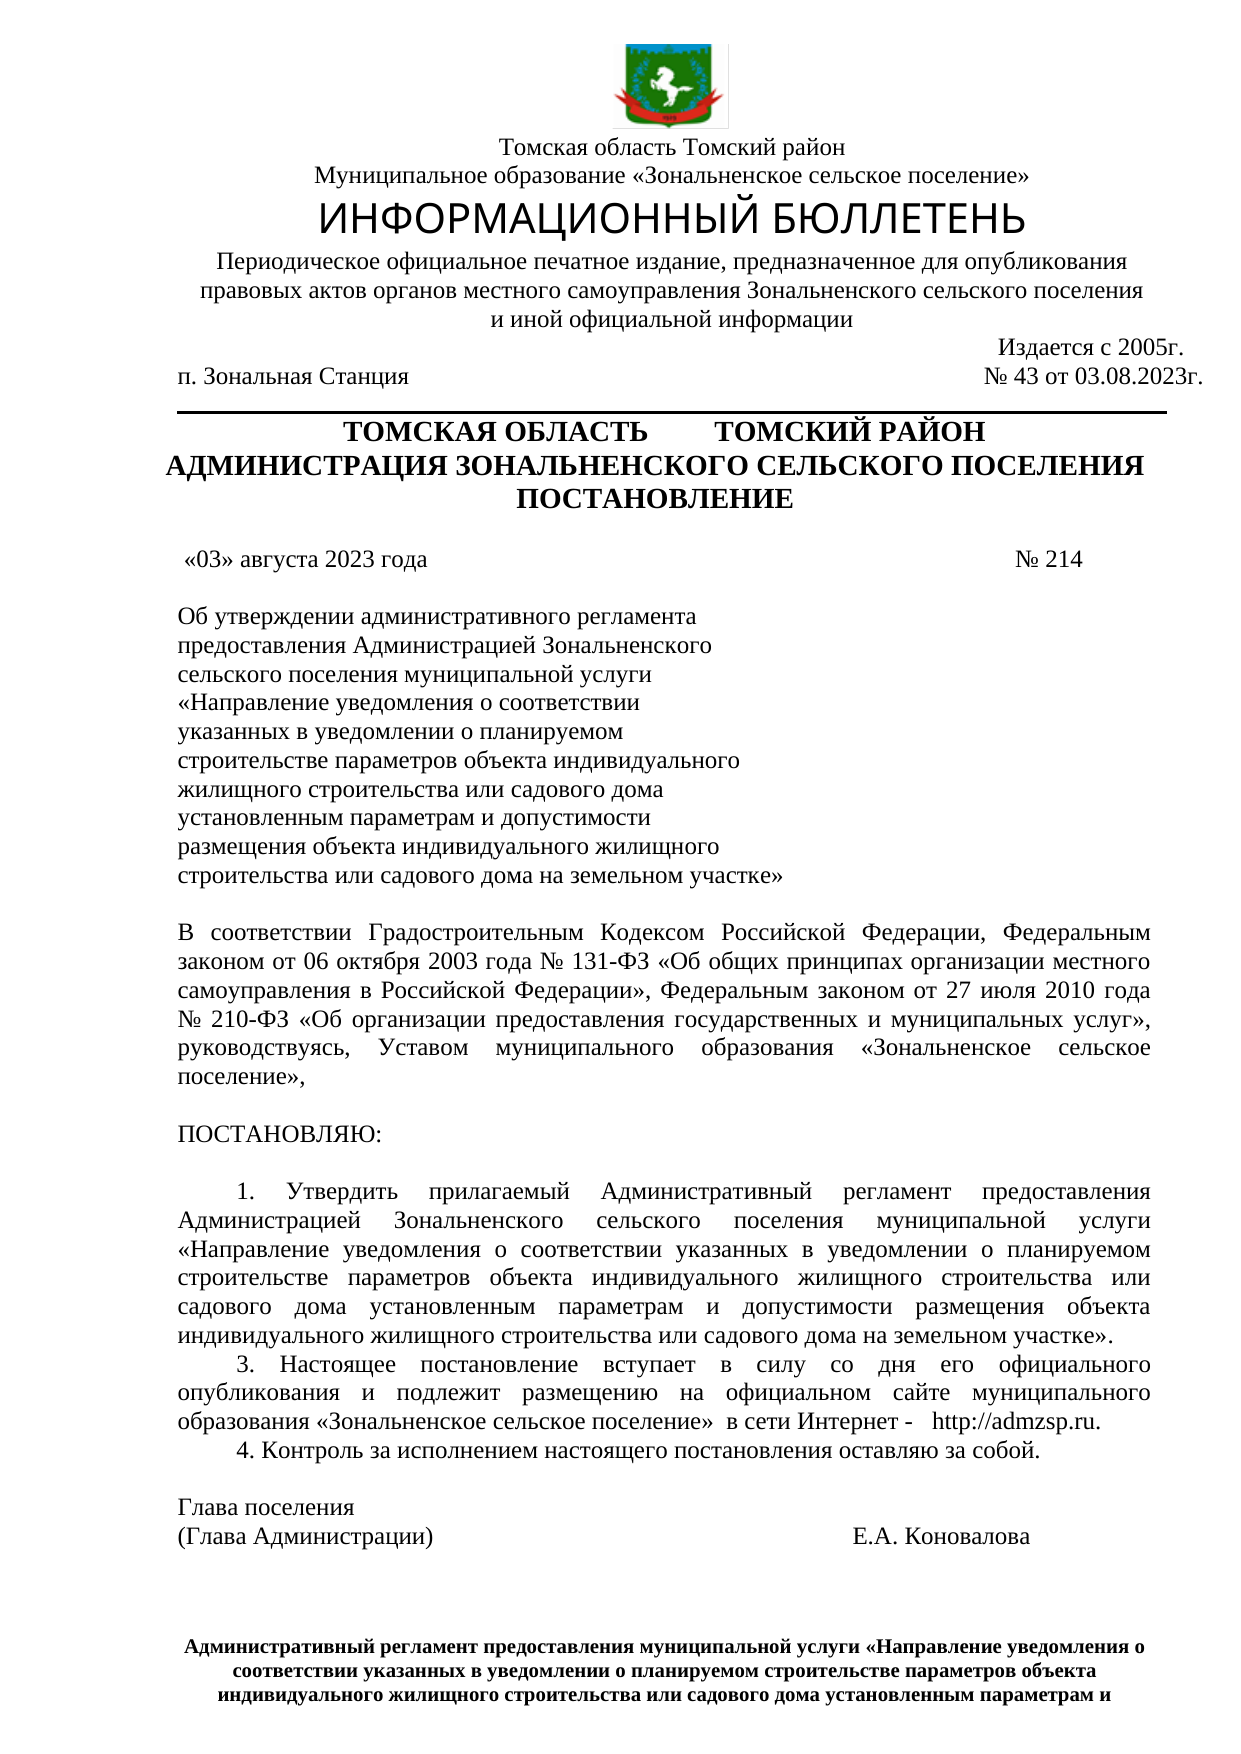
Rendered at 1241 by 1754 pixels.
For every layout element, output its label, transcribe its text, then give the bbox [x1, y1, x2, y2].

text правовых актов органов местного самоуправления Зональненского сельского поселения [177, 275, 1167, 304]
picture [612, 44, 732, 132]
text ПОСТАНОВЛЯЮ: [177, 1119, 1152, 1147]
text размещения объекта индивидуального жилищного [177, 831, 1152, 860]
text (Глава Администрации) Е.А. Коновалова [177, 1521, 1152, 1550]
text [177, 1634, 1152, 1706]
text строительстве параметров объекта индивидуального [177, 745, 1152, 774]
text п. Зональная Станция № 43 от 03.08.2023г. [177, 361, 1211, 390]
text Глава поселения [177, 1492, 1152, 1521]
text В соответствии Градостроительным Кодексом Российской Федерации, Федеральным законом от 06 октября 2003 года № 131-ФЗ «Об общих принципах организации местного самоуправления в Российской Федерации», Федеральным законом от 27 июля 2010 года № 210-ФЗ «Об организации предоставления государственных и муниципальных услуг», руководствуясь, Уставом муниципального образования «Зональненское сельское поселение», [177, 917, 1152, 1090]
text и иной официальной информации [177, 304, 1167, 332]
text установленным параметрам и допустимости [177, 802, 1152, 831]
text сельского поселения муниципальной услуги [177, 659, 1152, 687]
text ИНФОРМАЦИОННЫЙ БЮЛЛЕТЕНЬ [177, 189, 1167, 246]
text Томская область Томский район [177, 132, 1167, 161]
text «03» августа 2023 года № 214 [177, 544, 1152, 572]
text ТОМСКАЯ ОБЛАСТЬ ТОМСКИЙ РАЙОН [177, 414, 1152, 448]
text указанных в уведомлении о планируемом [177, 716, 1152, 745]
text Издается с 2005г. [177, 332, 1211, 361]
text жилищного строительства или садового дома [177, 774, 1152, 802]
text строительства или садового дома на земельном участке» [177, 860, 1152, 889]
text Об утверждении административного регламента [177, 601, 1152, 630]
text АДМИНИСТРАЦИЯ ЗОНАЛЬНЕНСКОГО СЕЛЬСКОГО ПОСЕЛЕНИЯ [158, 448, 1152, 481]
text Муниципальное образование «Зональненское сельское поселение» [177, 161, 1167, 189]
text 1. Утвердить прилагаемый Административный регламент предоставления Администрацией Зональненского сельского поселения муниципальной услуги «Направление уведомления о соответствии указанных в уведомлении о планируемом строительстве параметров объекта индивидуального жилищного строительства или садового дома установленным параметрам и допустимости размещения объекта индивидуального жилищного строительства или садового дома на земельном участке». [177, 1176, 1152, 1349]
text ПОСТАНОВЛЕНИЕ [158, 481, 1152, 515]
text 4. Контроль за исполнением настоящего постановления оставляю за собой. [177, 1435, 1152, 1464]
text 3. Настоящее постановление вступает в силу со дня его официального опубликования и подлежит размещению на официальном сайте муниципального образования «Зональненское сельское поселение» в сети Интернет - http://admzsp.ru. [177, 1349, 1152, 1435]
text «Направление уведомления о соответствии [177, 687, 1152, 716]
text Периодическое официальное печатное издание, предназначенное для опубликования [177, 246, 1167, 275]
text предоставления Администрацией Зональненского [177, 630, 1152, 659]
